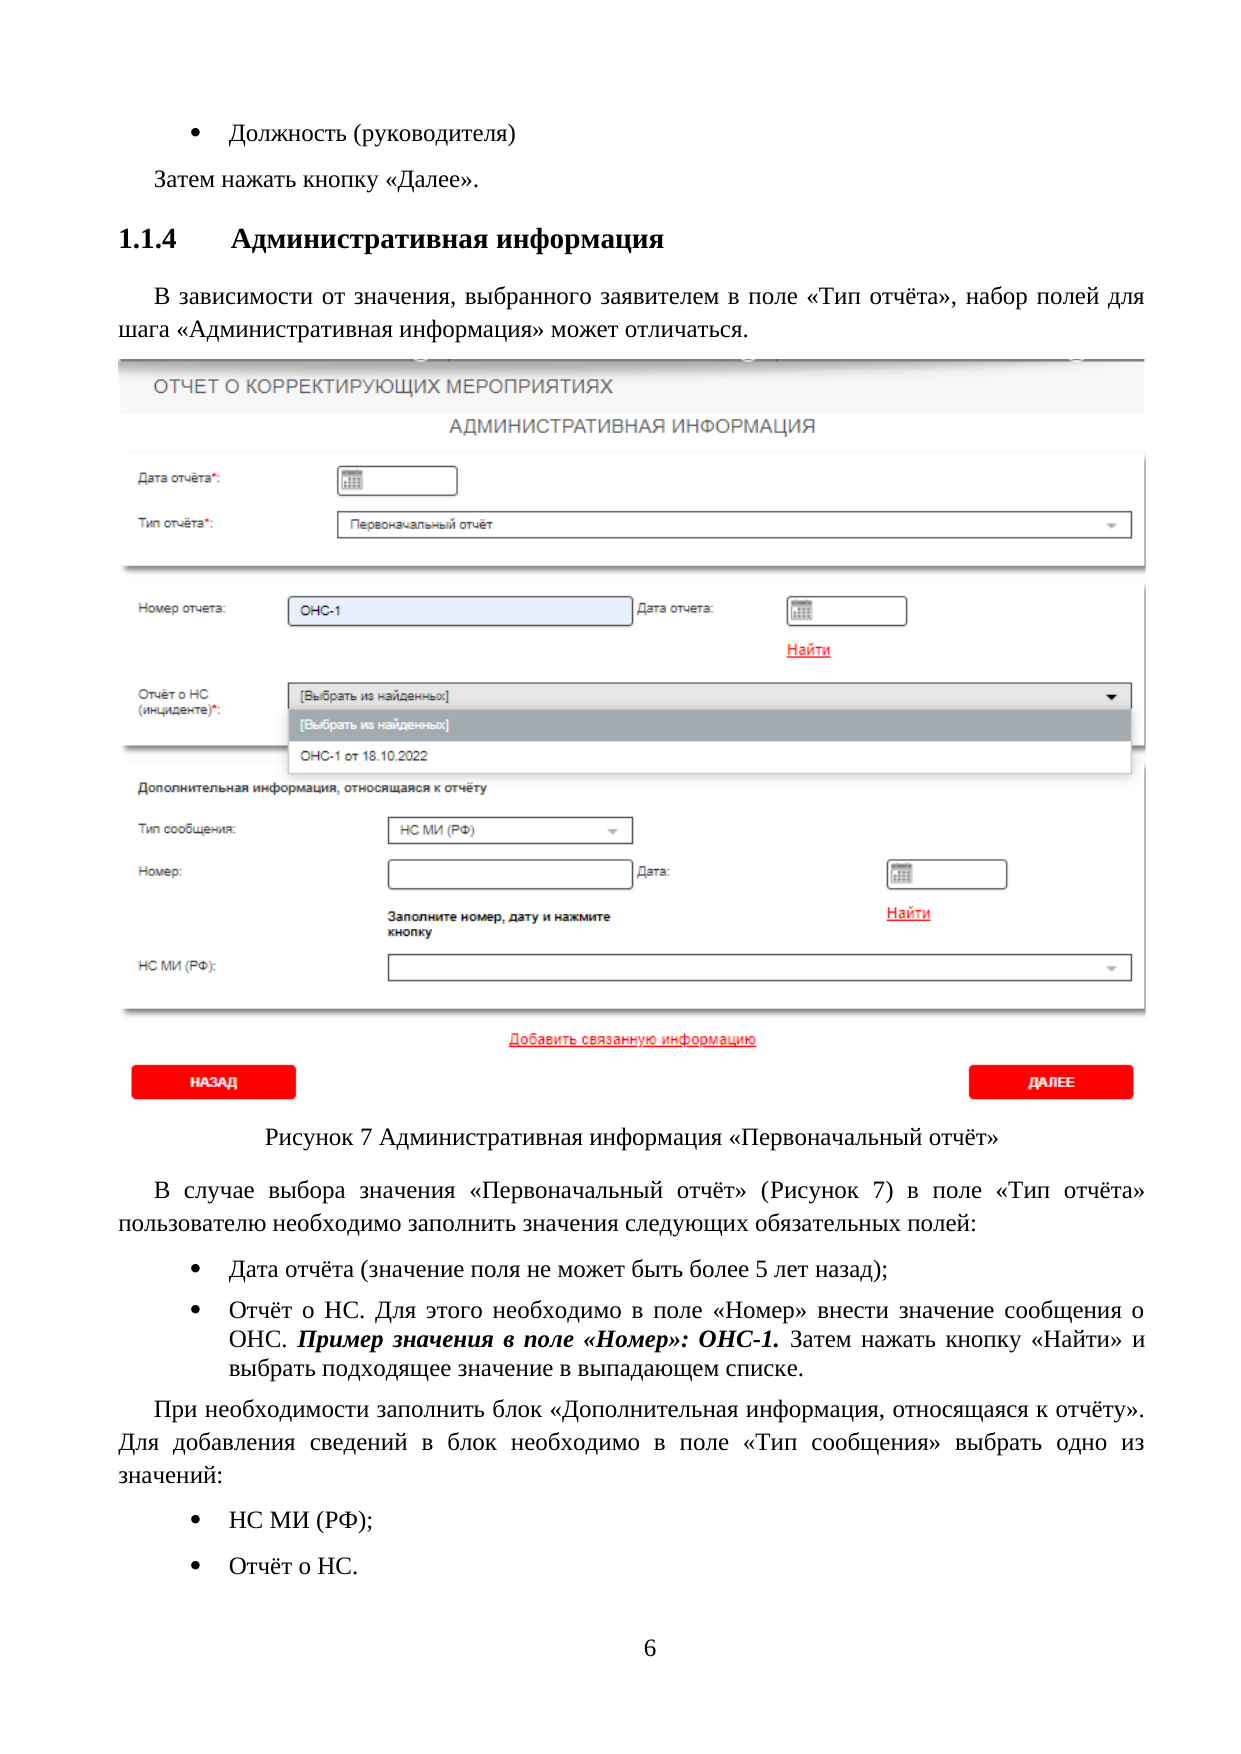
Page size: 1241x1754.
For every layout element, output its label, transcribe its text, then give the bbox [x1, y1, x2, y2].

text Административная информация [118, 222, 1146, 255]
text Затем нажать кнопку «Далее». [118, 164, 1146, 192]
text В случае выбора значения «Первоначальный отчёт» (Рисунок 7) в поле «Тип отчёта» пользователю необходимо заполнить значения следующих обязательных полей: [118, 1175, 1146, 1237]
text При необходимости заполнить блок «Дополнительная информация, относящаяся к отчёту». Для добавления сведений в блок необходимо в поле «Тип сообщения» выбрать одно из значений: [118, 1394, 1146, 1489]
list Отчёт о НС. [191, 1551, 1146, 1580]
list Дата отчёта (значение поля не может быть более 5 лет назад); [191, 1254, 1146, 1283]
picture [118, 359, 1146, 1109]
list Отчёт о НС. Для этого необходимо в поле «Номер» внести значение сообщения о ОНС. Пример значения в поле «Номер»: ОНС-1. Затем нажать кнопку «Найти» и выбрать подходящее значение в выпадающем списке. [191, 1295, 1146, 1381]
text Рисунок 7 Административная информация «Первоначальный отчёт» [118, 1122, 1146, 1150]
list Должность (руководителя) [191, 118, 1146, 147]
text В зависимости от значения, выбранного заявителем в поле «Тип отчёта», набор полей для шага «Административная информация» может отличаться. [118, 281, 1146, 343]
list НС МИ (РФ); [191, 1505, 1146, 1534]
